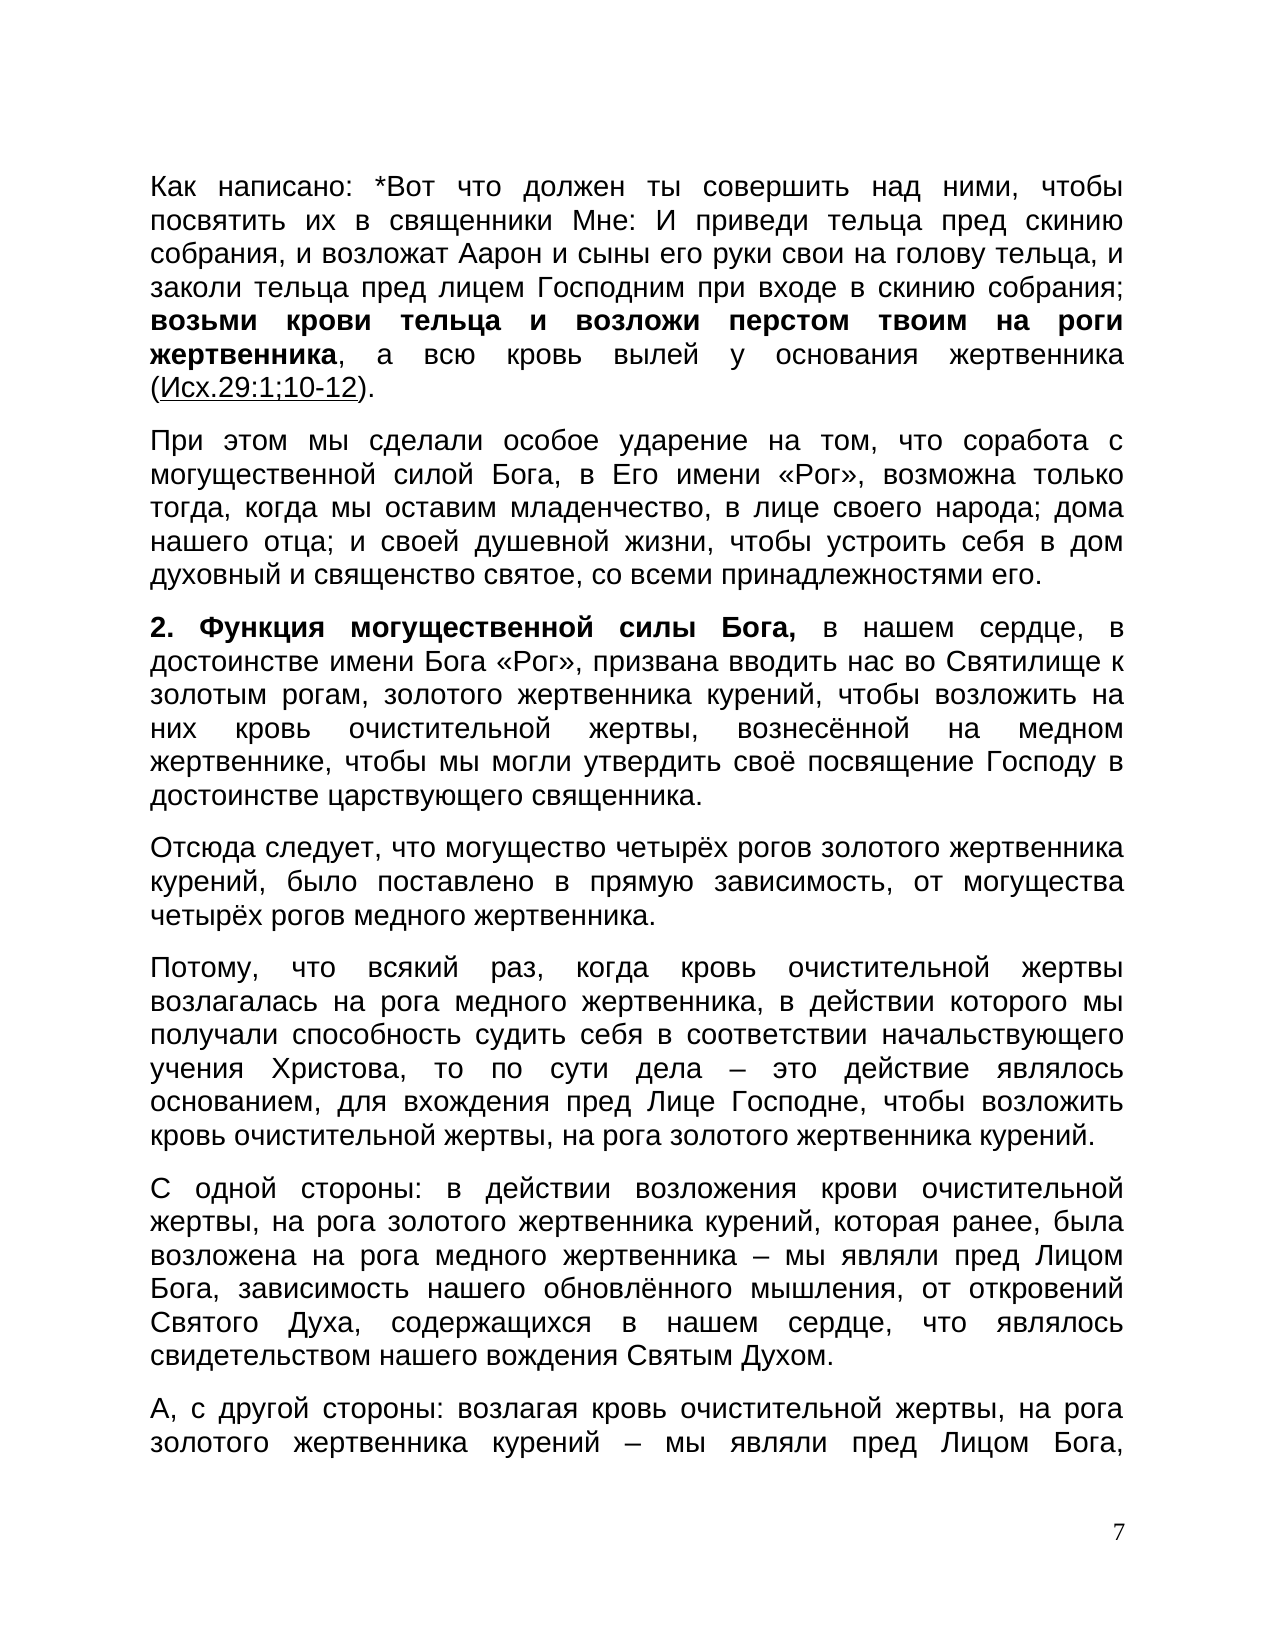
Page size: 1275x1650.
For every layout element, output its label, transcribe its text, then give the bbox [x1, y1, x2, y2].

text Отсюда следует, что могущество четырёх рогов золотого жертвенника курений, было поставлено в прямую зависимость, от могущества четырёх рогов медного жертвенника. [150, 830, 1125, 931]
text Потому, что всякий раз, когда кровь очистительной жертвы возлагалась на рога медного жертвенника, в действии которого мы получали способность судить себя в соответствии начальствующего учения Христова, то по сути дела – это действие являлось основанием, для вхождения пред Лице Господне, чтобы возложить кровь очистительной жертвы, на рога золотого жертвенника курений. [150, 950, 1125, 1151]
text При этом мы сделали особое ударение на том, что соработа с могущественной силой Бога, в Его имени «Рог», возможна только тогда, когда мы оставим младенчество, в лице своего народа; дома нашего отца; и своей душевной жизни, чтобы устроить себя в дом духовный и священство святое, со всеми принадлежностями его. [150, 423, 1125, 591]
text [150, 1391, 1125, 1458]
text С одной стороны: в действии возложения крови очистительной жертвы, на рога золотого жертвенника курений, которая ранее, была возложена на рога медного жертвенника – мы являли пред Лицом Бога, зависимость нашего обновлённого мышления, от откровений Святого Духа, содержащихся в нашем сердце, что являлось свидетельством нашего вождения Святым Духом. [150, 1171, 1125, 1372]
text 2. Функция могущественной силы Бога, в нашем сердце, в достоинстве имени Бога «Рог», призвана вводить нас во Святилище к золотым рогам, золотого жертвенника курений, чтобы возложить на них кровь очистительной жертвы, вознесённой на медном жертвеннике, чтобы мы могли утвердить своё посвящение Господу в достоинстве царствующего священника. [150, 610, 1125, 811]
text Как написано: *Вот что должен ты совершить над ними, чтобы посвятить их в священники Мне: И приведи тельца пред скинию собрания, и возложат Аарон и сыны его руки свои на голову тельца, и заколи тельца пред лицем Господним при входе в скинию собрания; возьми крови тельца и возложи перстом твоим на роги жертвенника, а всю кровь вылей у основания жертвенника (Исх.29:1;10-12). [150, 169, 1125, 404]
